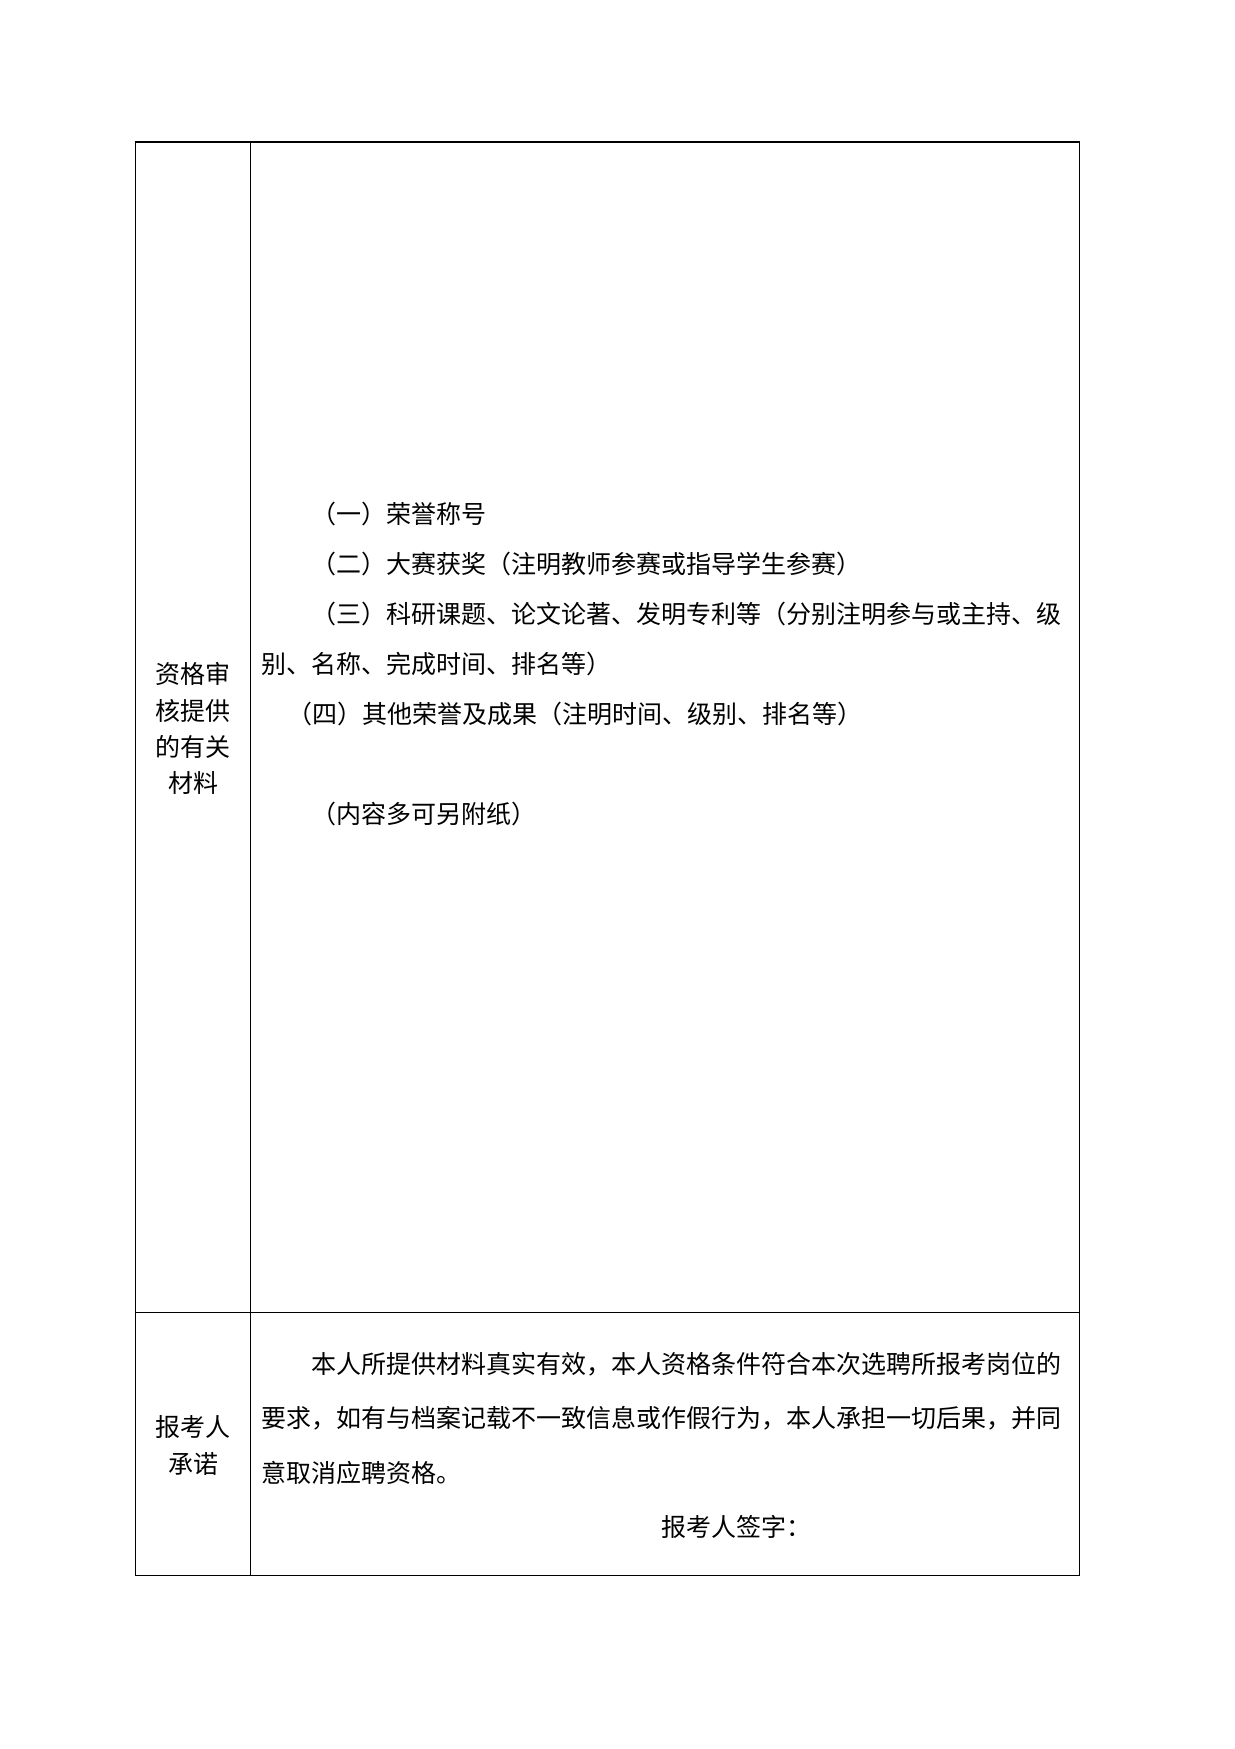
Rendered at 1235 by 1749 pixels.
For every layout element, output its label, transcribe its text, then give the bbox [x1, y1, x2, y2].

table_cell 报考人 承诺 [136, 1313, 250, 1575]
table_header （一）荣誉称号 （二）大赛获奖（注明教师参赛或指导学生参赛） （三）科研课题、论文论著、发明专利等（分别注明参与或主持、级别、名称、完成时间、排名等） （四）其他荣誉及成果（注明时间、级别、排名等） （内容多可另附纸） [251, 143, 1079, 1312]
table_header 资格审核提供的有关材料 [136, 143, 250, 1312]
table_cell 本人所提供材料真实有效，本人资格条件符合本次选聘所报考岗位的要求，如有与档案记载不一致信息或作假行为，本人承担一切后果，并同意取消应聘资格。 报考人签字： [251, 1313, 1079, 1575]
